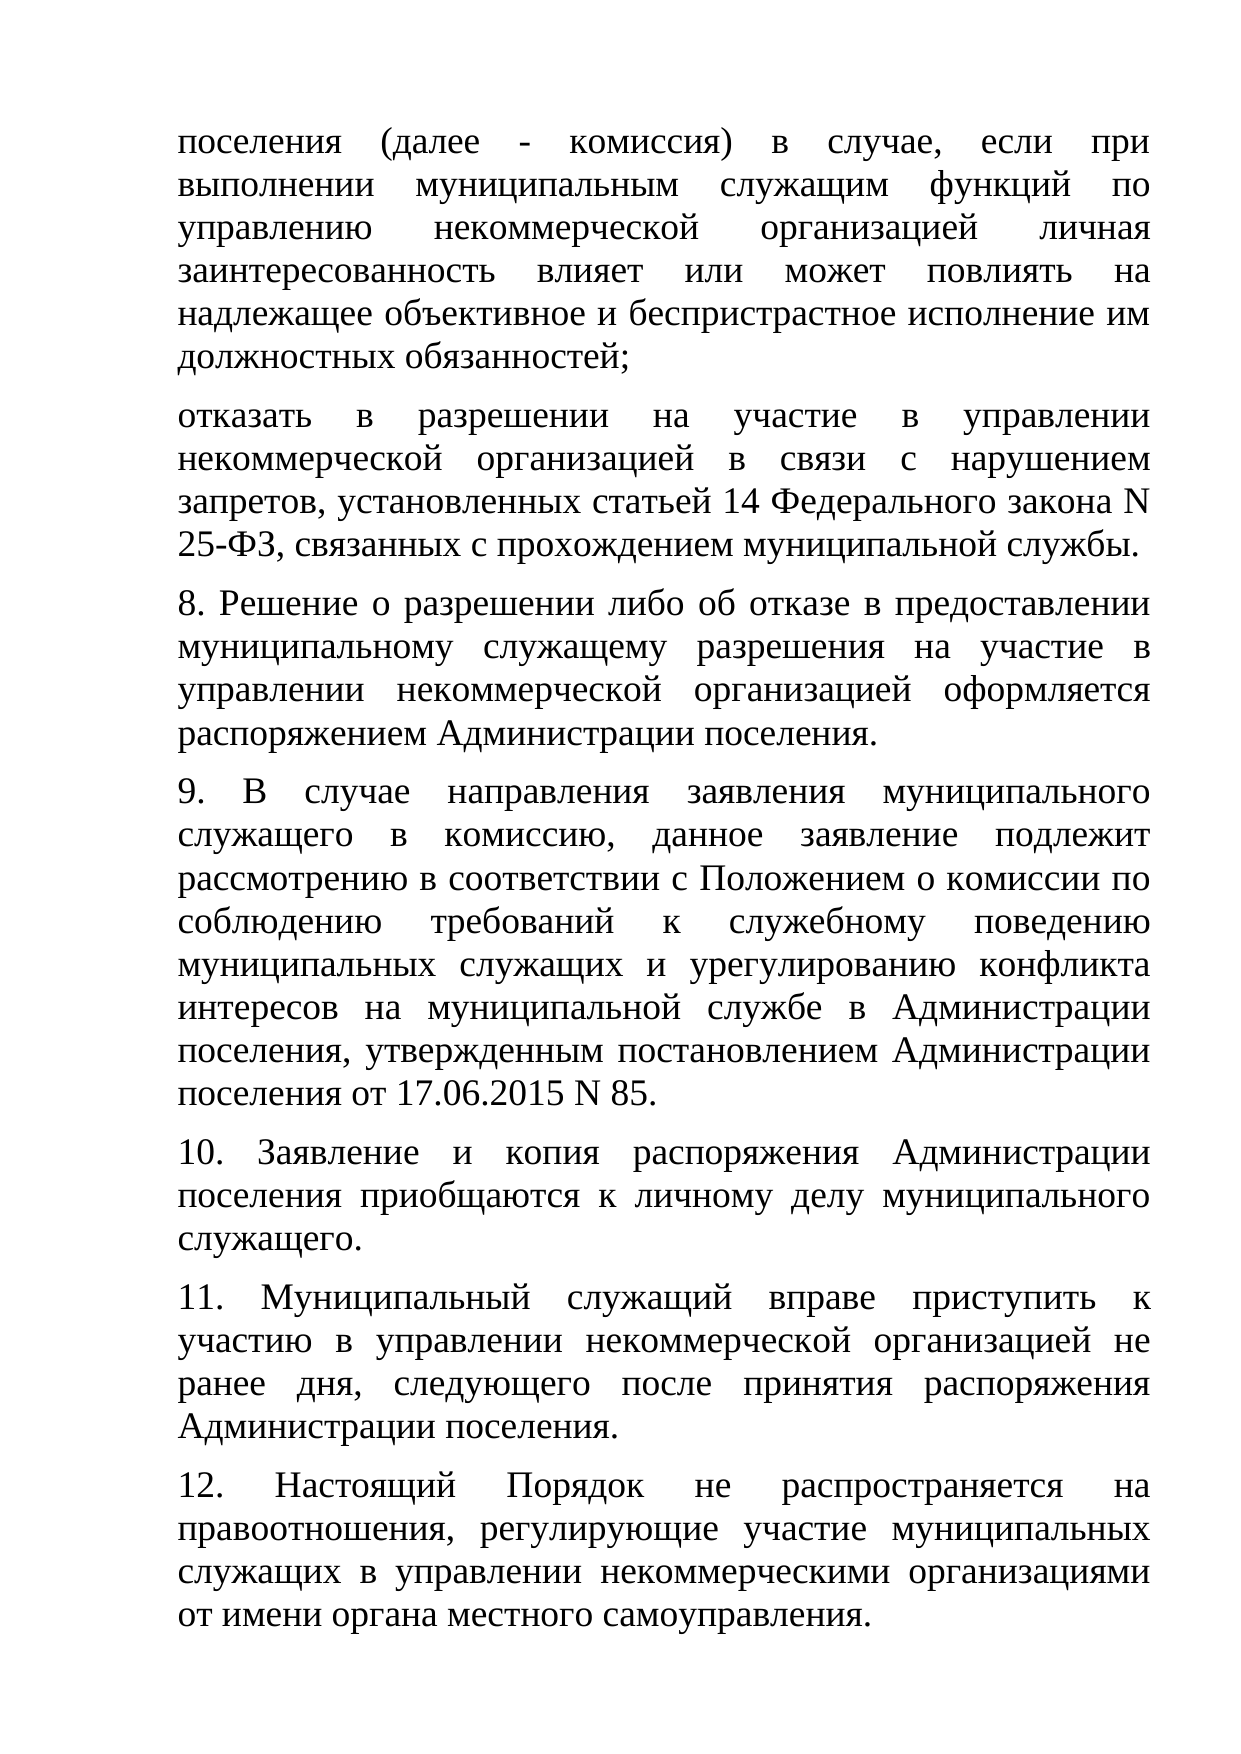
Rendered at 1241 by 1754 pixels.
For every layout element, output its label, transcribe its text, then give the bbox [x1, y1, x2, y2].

text 8. Решение о разрешении либо об отказе в предоставлении муниципальному служащему разрешения на участие в управлении некоммерческой организацией оформляется распоряжением Администрации поселения. [177, 581, 1152, 753]
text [177, 118, 1152, 377]
text 10. Заявление и копия распоряжения Администрации поселения приобщаются к личному делу муниципального служащего. [177, 1129, 1152, 1259]
text 11. Муниципальный служащий вправе приступить к участию в управлении некоммерческой организацией не ранее дня, следующего после принятия распоряжения Администрации поселения. [177, 1274, 1152, 1447]
text отказать в разрешении на участие в управлении некоммерческой организацией в связи с нарушением запретов, установленных статьей 14 Федерального закона N 25-ФЗ, связанных с прохождением муниципальной службы. [177, 392, 1152, 565]
text 9. В случае направления заявления муниципального служащего в комиссию, данное заявление подлежит рассмотрению в соответствии с Положением о комиссии по соблюдению требований к служебному поведению муниципальных служащих и урегулированию конфликта интересов на муниципальной службе в Администрации поселения, утвержденным постановлением Администрации поселения от 17.06.2015 N 85. [177, 769, 1152, 1114]
text 12. Настоящий Порядок не распространяется на правоотношения, регулирующие участие муниципальных служащих в управлении некоммерческими организациями от имени органа местного самоуправления. [177, 1462, 1152, 1635]
